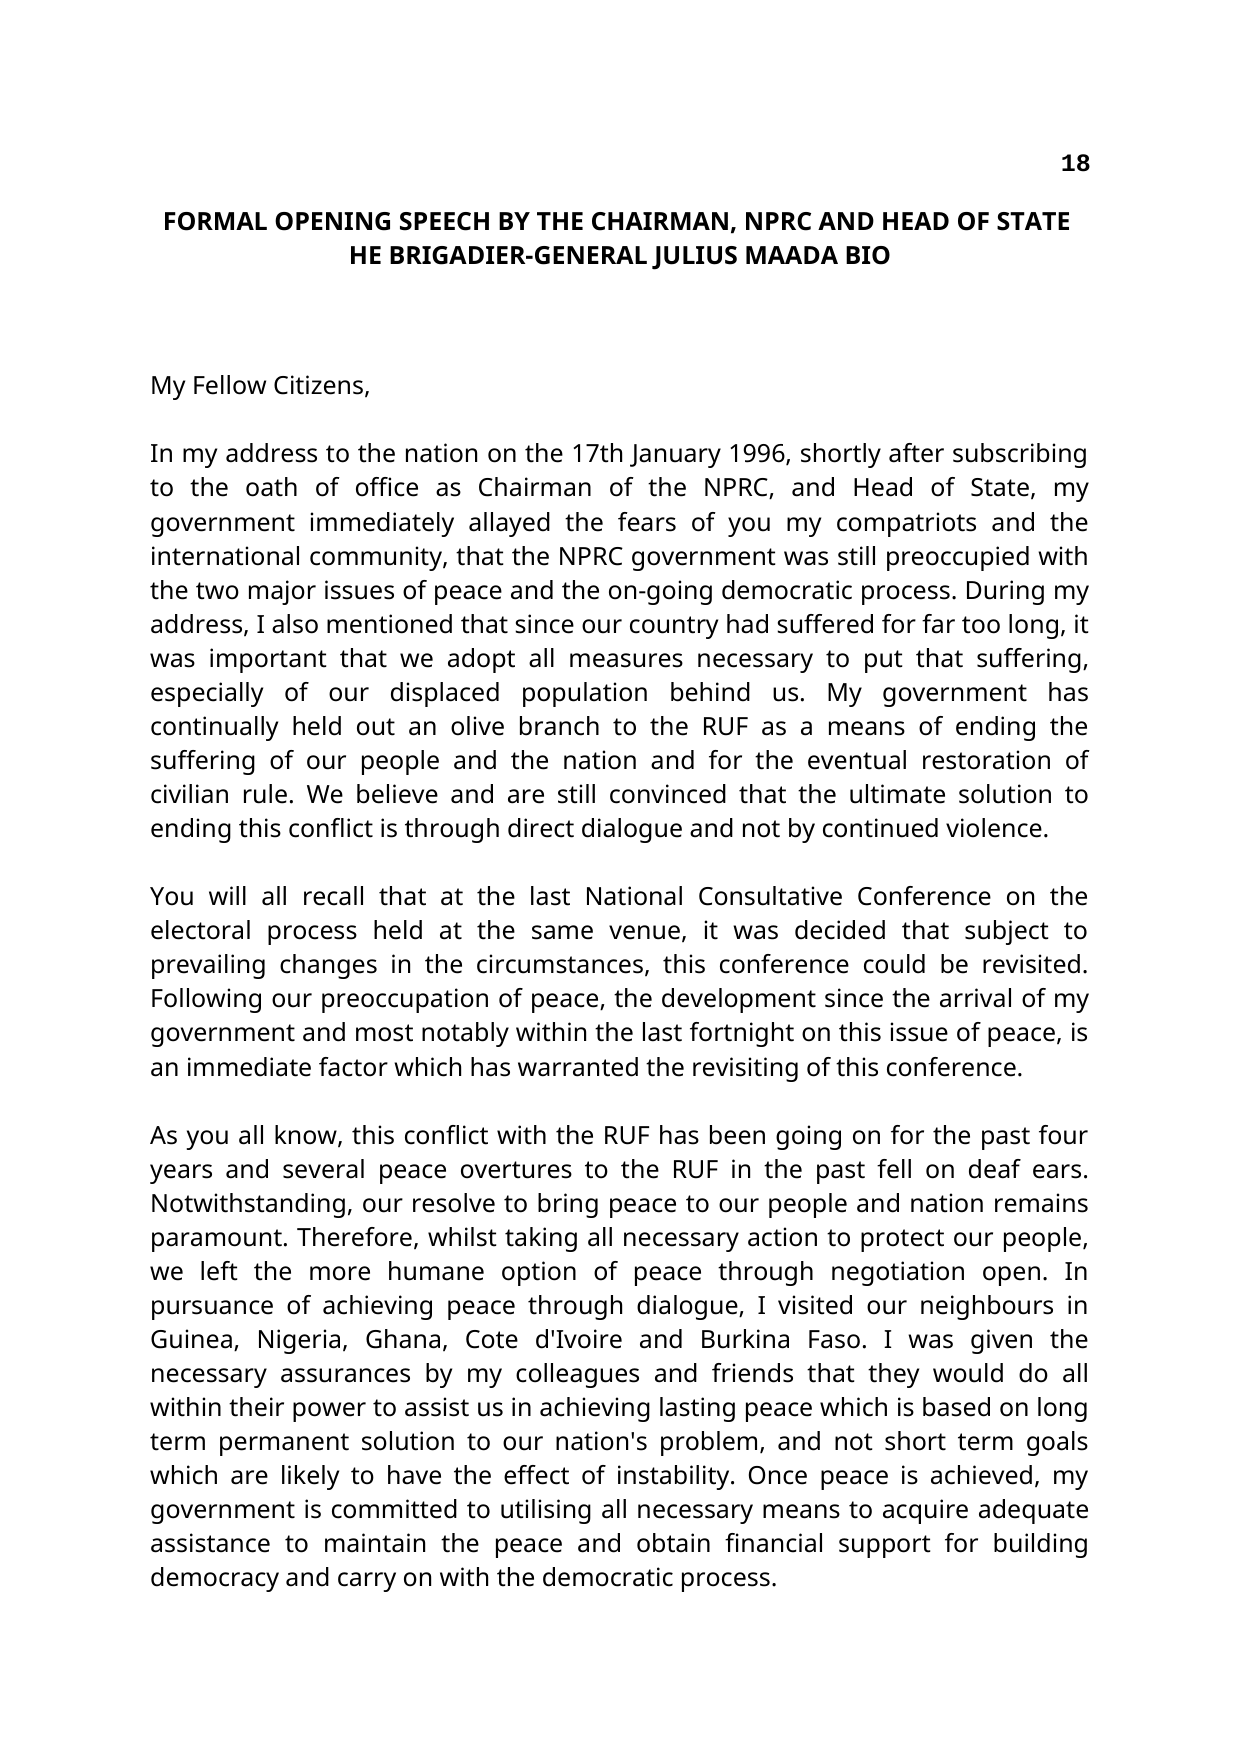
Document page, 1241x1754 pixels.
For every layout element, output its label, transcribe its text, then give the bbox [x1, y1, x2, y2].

text HE BRIGADIER-GENERAL JULIUS MAADA BIO [150, 237, 1090, 271]
text In my address to the nation on the 17th January 1996, shortly after subscribing to the oath of office as Chairman of the NPRC, and Head of State, my government immediately allayed the fears of you my compatriots and the international community, that the NPRC government was still preoccupied with the two major issues of peace and the on-going democratic process. During my address, I also mentioned that since our country had suffered for far too long, it was important that we adopt all measures necessary to put that suffering, especially of our displaced population behind us. My government has continually held out an olive branch to the RUF as a means of ending the suffering of our people and the nation and for the eventual restoration of civilian rule. We believe and are still convinced that the ultimate solution to ending this conflict is through direct dialogue and not by continued violence. [150, 436, 1090, 845]
text You will all recall that at the last National Consultative Conference on the electoral process held at the same venue, it was decided that subject to prevailing changes in the circumstances, this conference could be revisited. Following our preoccupation of peace, the development since the arrival of my government and most notably within the last fortnight on this issue of peace, is an immediate factor which has warranted the revisiting of this conference. [150, 879, 1090, 1083]
text As you all know, this conflict with the RUF has been going on for the past four years and several peace overtures to the RUF in the past fell on deaf ears. Notwithstanding, our resolve to bring peace to our people and nation remains paramount. Therefore, whilst taking all necessary action to protect our people, we left the more humane option of peace through negotiation open. In pursuance of achieving peace through dialogue, I visited our neighbours in Guinea, Nigeria, Ghana, Cote d'Ivoire and Burkina Faso. I was given the necessary assurances by my colleagues and friends that they would do all within their power to assist us in achieving lasting peace which is based on long term permanent solution to our nation's problem, and not short term goals which are likely to have the effect of instability. Once peace is achieved, my government is committed to utilising all necessary means to acquire adequate assistance to maintain the peace and obtain financial support for building democracy and carry on with the democratic process. [150, 1117, 1090, 1594]
text My Fellow Citizens, [150, 368, 1090, 402]
text FORMAL OPENING SPEECH BY THE CHAIRMAN, NPRC AND HEAD OF STATE [150, 203, 1090, 237]
